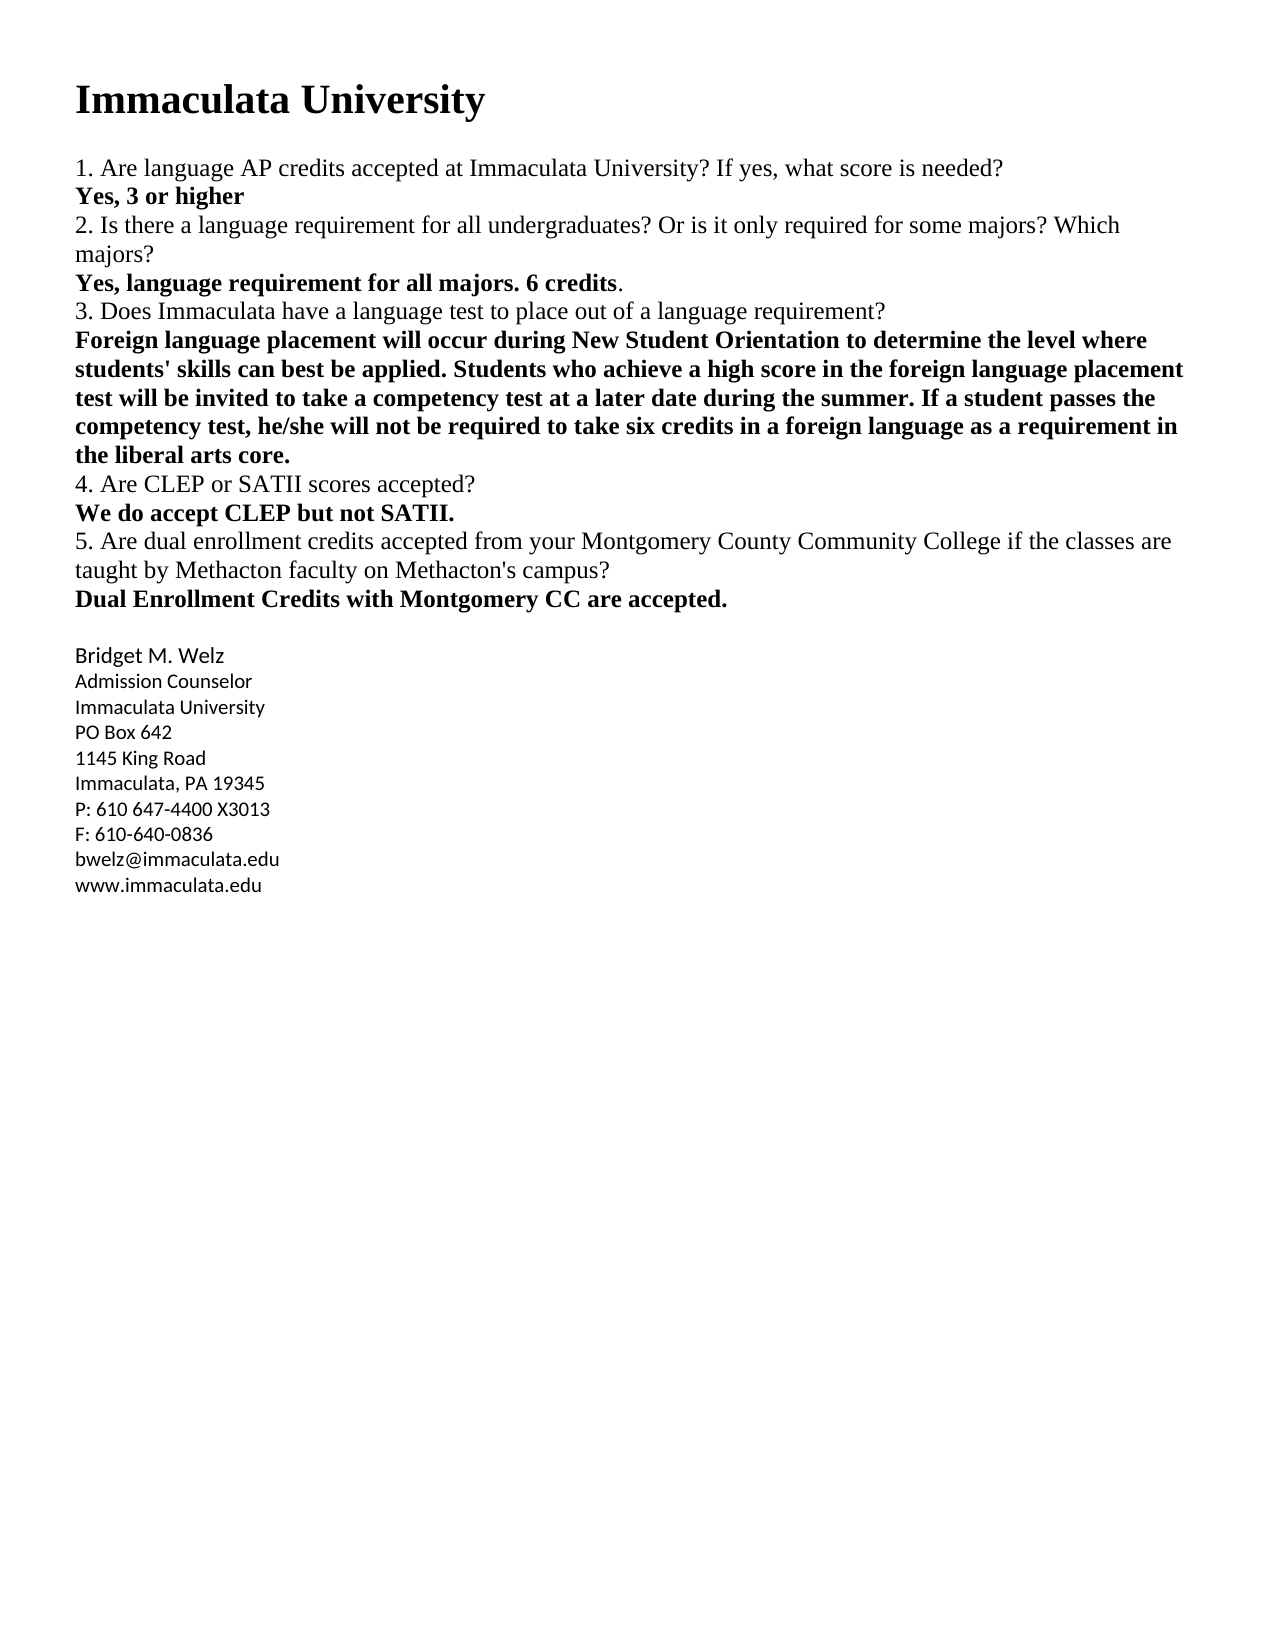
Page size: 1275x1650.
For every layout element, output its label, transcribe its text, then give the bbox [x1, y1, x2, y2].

text 4. Are CLEP or SATII scores accepted? [75, 469, 1200, 498]
text 3. Does Immaculata have a language test to place out of a language requirement? [75, 296, 1200, 325]
text 2. Is there a language requirement for all undergraduates? Or is it only required for some majors? Which majors? Yes, language requirement for all majors. 6 credits. [75, 210, 1200, 296]
text F: 610-640-0836 [75, 821, 1200, 847]
text PO Box 642 [75, 719, 1200, 745]
text www.immaculata.edu [75, 872, 1200, 897]
text 1145 King Road [75, 745, 1200, 770]
text 1. Are language AP credits accepted at Immaculata University? If yes, what score is needed? Yes, 3 or higher [75, 153, 1200, 210]
text bwelz@immaculata.edu [75, 847, 1200, 872]
text Immaculata University [75, 694, 1200, 719]
text Bridget M. Welz Admission Counselor [75, 641, 1200, 694]
text Immaculata University [75, 75, 1200, 123]
text P: 610 647-4400 X3013 [75, 796, 1200, 821]
text We do accept CLEP but not SATII. [75, 498, 1200, 526]
text 5. Are dual enrollment credits accepted from your Montgomery County Community College if the classes are taught by Methacton faculty on Methacton's campus? [75, 526, 1200, 584]
text Immaculata, PA 19345 [75, 770, 1200, 796]
text Dual Enrollment Credits with Montgomery CC are accepted. [75, 584, 1200, 613]
text Foreign language placement will occur during New Student Orientation to determine the level where students' skills can best be applied. Students who achieve a high score in the foreign language placement test will be invited to take a competency test at a later date during the summer. If a student passes the competency test, he/she will not be required to take six credits in a foreign language as a requirement in the liberal arts core. [75, 325, 1200, 469]
